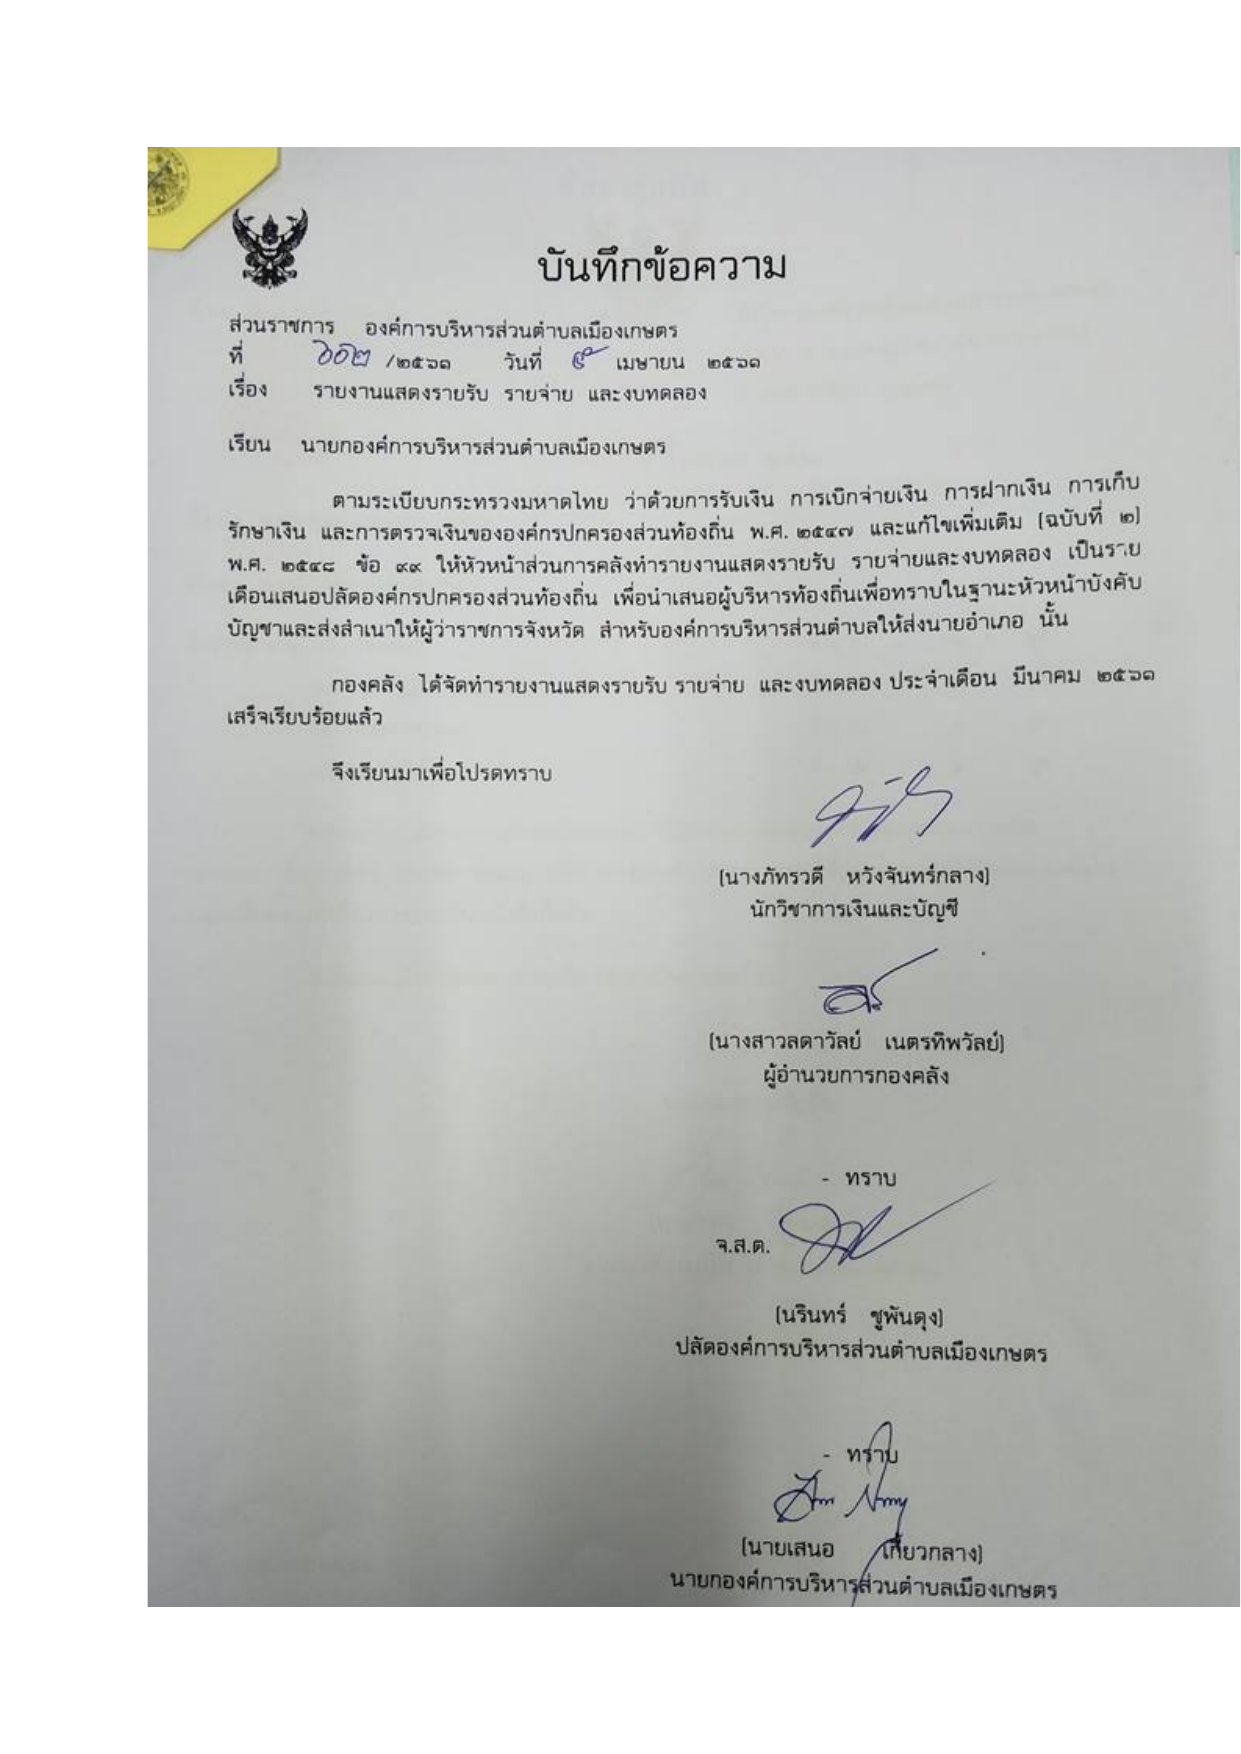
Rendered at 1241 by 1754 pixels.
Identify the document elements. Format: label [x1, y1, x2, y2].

picture [147, 147, 1241, 1607]
